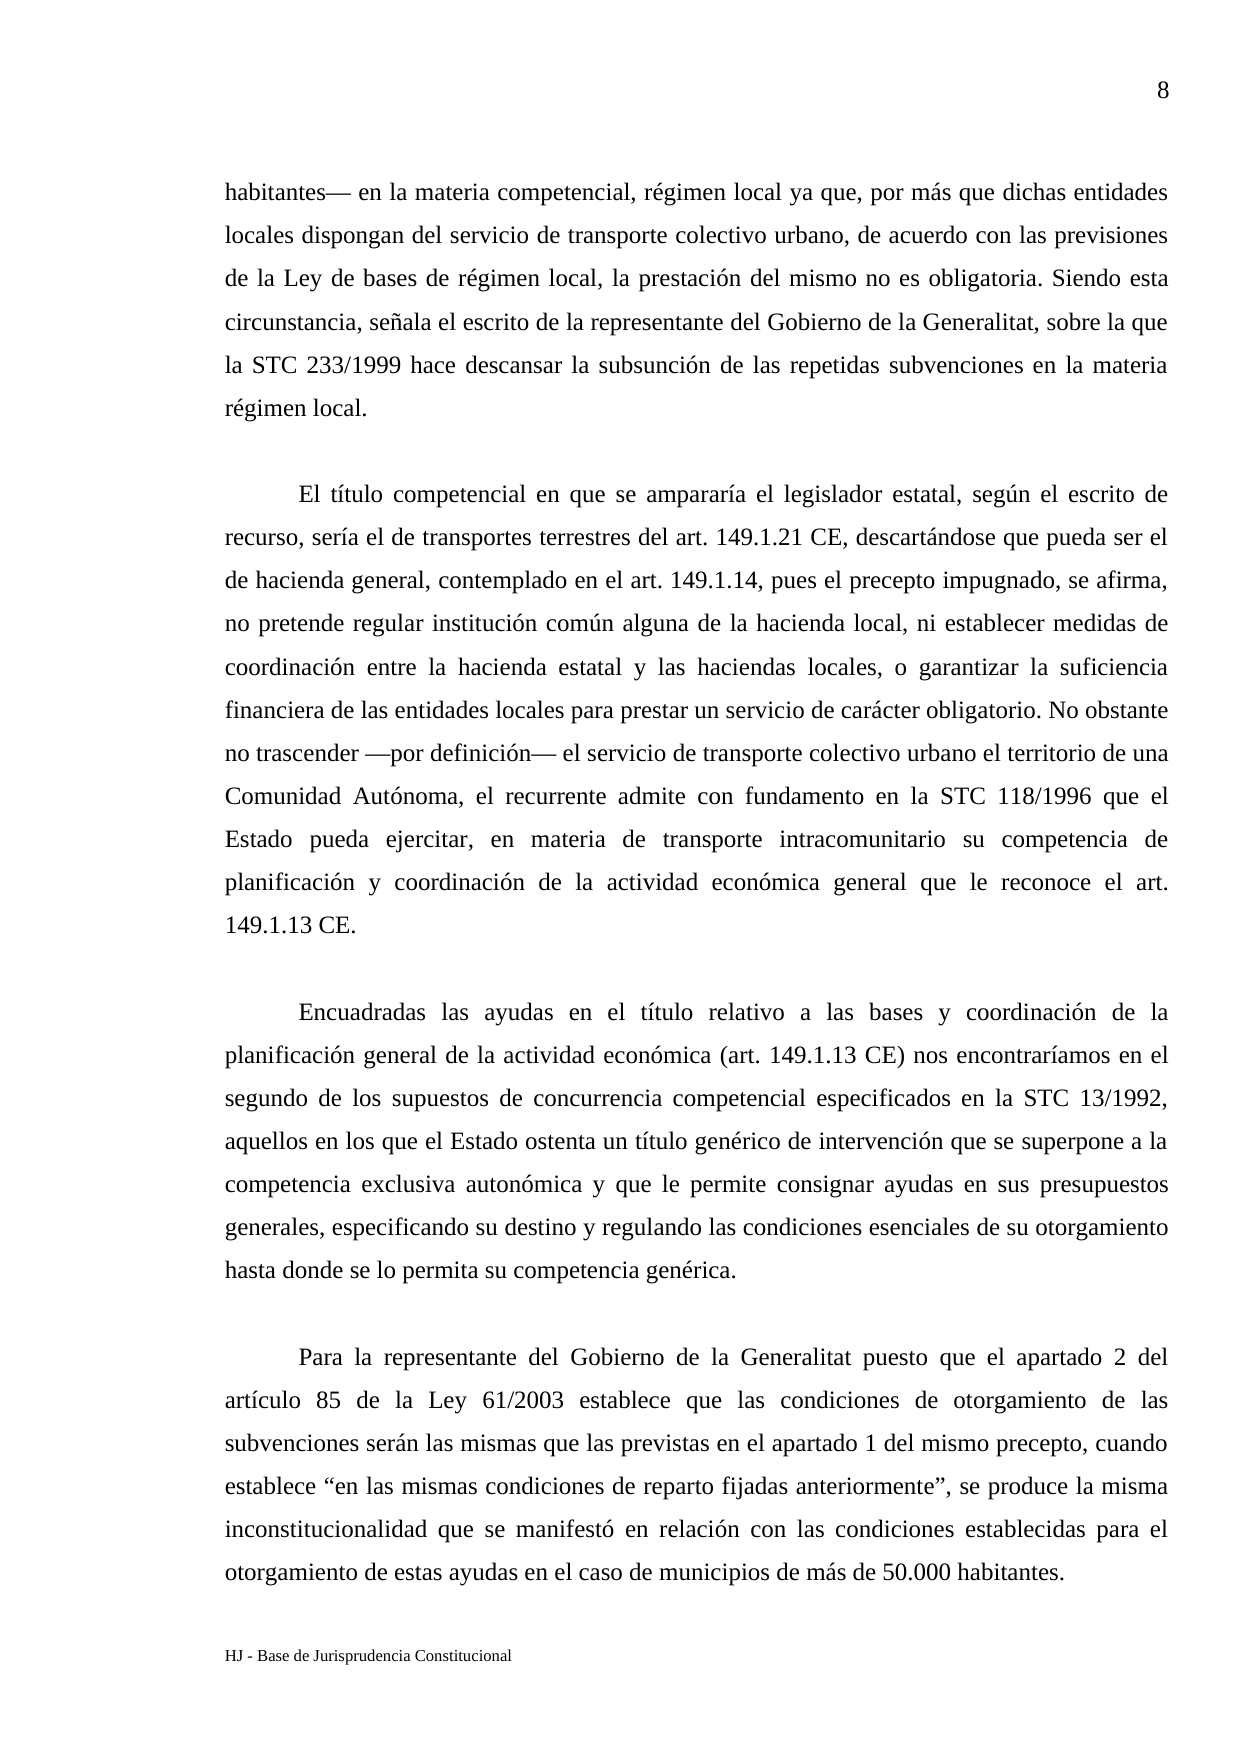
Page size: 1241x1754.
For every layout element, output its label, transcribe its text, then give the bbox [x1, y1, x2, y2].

text Para la representante del Gobierno de la Generalitat puesto que el apartado 2 del artículo 85 de la Ley 61/2003 establece que las condiciones de otorgamiento de las subvenciones serán las mismas que las previstas en el apartado 1 del mismo precepto, cuando establece “en las mismas condiciones de reparto fijadas anteriormente”, se produce la misma inconstitucionalidad que se manifestó en relación con las condiciones establecidas para el otorgamiento de estas ayudas en el caso de municipios de más de 50.000 habitantes. [224, 1342, 1169, 1586]
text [224, 177, 1169, 422]
text Encuadradas las ayudas en el título relativo a las bases y coordinación de la planificación general de la actividad económica (art. 149.1.13 CE) nos encontraríamos en el segundo de los supuestos de concurrencia competencial especificados en la STC 13/1992, aquellos en los que el Estado ostenta un título genérico de intervención que se superpone a la competencia exclusiva autonómica y que le permite consignar ayudas en sus presupuestos generales, especificando su destino y regulando las condiciones esenciales de su otorgamiento hasta donde se lo permita su competencia genérica. [224, 997, 1169, 1284]
text El título competencial en que se ampararía el legislador estatal, según el escrito de recurso, sería el de transportes terrestres del art. 149.1.21 CE, descartándose que pueda ser el de hacienda general, contemplado en el art. 149.1.14, pues el precepto impugnado, se afirma, no pretende regular institución común alguna de la hacienda local, ni establecer medidas de coordinación entre la hacienda estatal y las haciendas locales, o garantizar la suficiencia financiera de las entidades locales para prestar un servicio de carácter obligatorio. No obstante no trascender —por definición— el servicio de transporte colectivo urbano el territorio de una Comunidad Autónoma, el recurrente admite con fundamento en la STC 118/1996 que el Estado pueda ejercitar, en materia de transporte intracomunitario su competencia de planificación y coordinación de la actividad económica general que le reconoce el art. 149.1.13 CE. [224, 479, 1169, 939]
